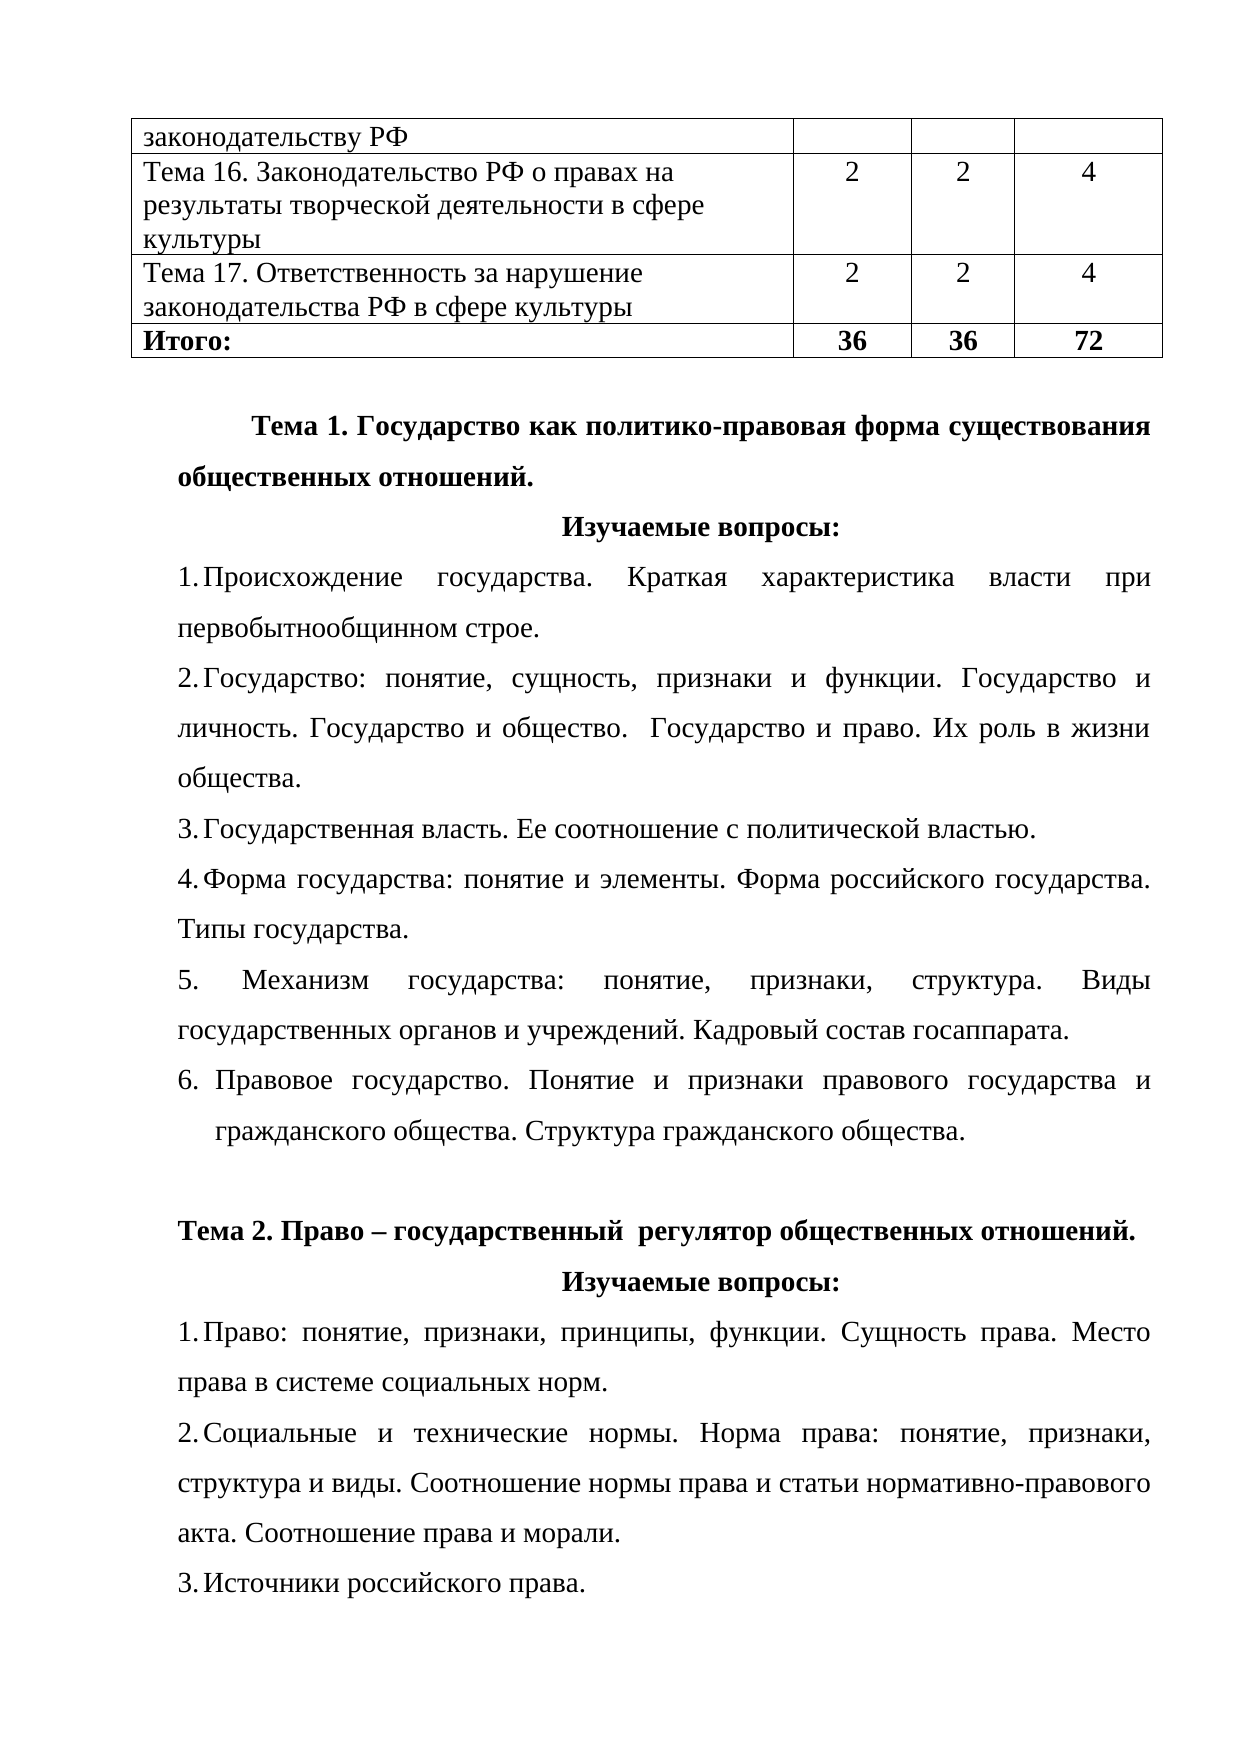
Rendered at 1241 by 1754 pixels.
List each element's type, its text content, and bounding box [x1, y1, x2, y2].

list Социальные и технические нормы. Норма права: понятие, признаки, структура и виды. Соотношение нормы права и статьи нормативно-правового акта. Соотношение права и морали. [177, 1415, 1152, 1549]
list Механизм государства: понятие, признаки, структура. Виды государственных органов и учреждений. Кадровый состав госаппарата. [177, 962, 1152, 1046]
subtitle Тема 2. Право – государственный регулятор общественных отношений. [177, 1213, 1152, 1247]
list Происхождение государства. Краткая характеристика власти при первобытнообщинном строе. [177, 559, 1152, 643]
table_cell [132, 119, 793, 153]
table_cell 2 [794, 119, 911, 153]
table_cell 2 [794, 154, 911, 254]
list Источники российского права. [177, 1566, 1152, 1599]
list Правовое государство. Понятие и признаки правового государства и гражданского общества. Структура гражданского общества. [177, 1062, 1152, 1146]
text Тема 1. Государство как политико-правовая форма существования общественных отношений. [177, 408, 1152, 492]
table_cell 72 [1015, 324, 1162, 357]
table_cell 4 [1015, 154, 1162, 254]
table_cell 2 [912, 255, 1014, 322]
table_cell Итого: [132, 324, 793, 357]
text Изучаемые вопросы: [177, 1264, 1152, 1297]
list Право: понятие, признаки, принципы, функции. Сущность права. Место права в системе социальных норм. [177, 1314, 1152, 1398]
table_cell 2 [912, 119, 1014, 153]
table_cell 2 [794, 255, 911, 322]
table_cell 36 [794, 324, 911, 357]
text Изучаемые вопросы: [177, 509, 1152, 543]
table_cell 4 [1015, 119, 1162, 153]
table_cell 4 [1015, 255, 1162, 322]
table_cell 2 [912, 154, 1014, 254]
list Государственная власть. Ее соотношение с политической властью. [177, 811, 1152, 844]
table_cell Тема 17. Ответственность за нарушение законодательства РФ в сфере культуры [132, 255, 793, 322]
table_cell 36 [912, 324, 1014, 357]
list Государство: понятие, сущность, признаки и функции. Государство и личность. Государство и общество. Государство и право. Их роль в жизни общества. [177, 660, 1152, 794]
list Форма государства: понятие и элементы. Форма российского государства. Типы государства. [177, 861, 1152, 945]
table_cell Тема 16. Законодательство РФ о правах на результаты творческой деятельности в сфере культуры [132, 154, 793, 254]
